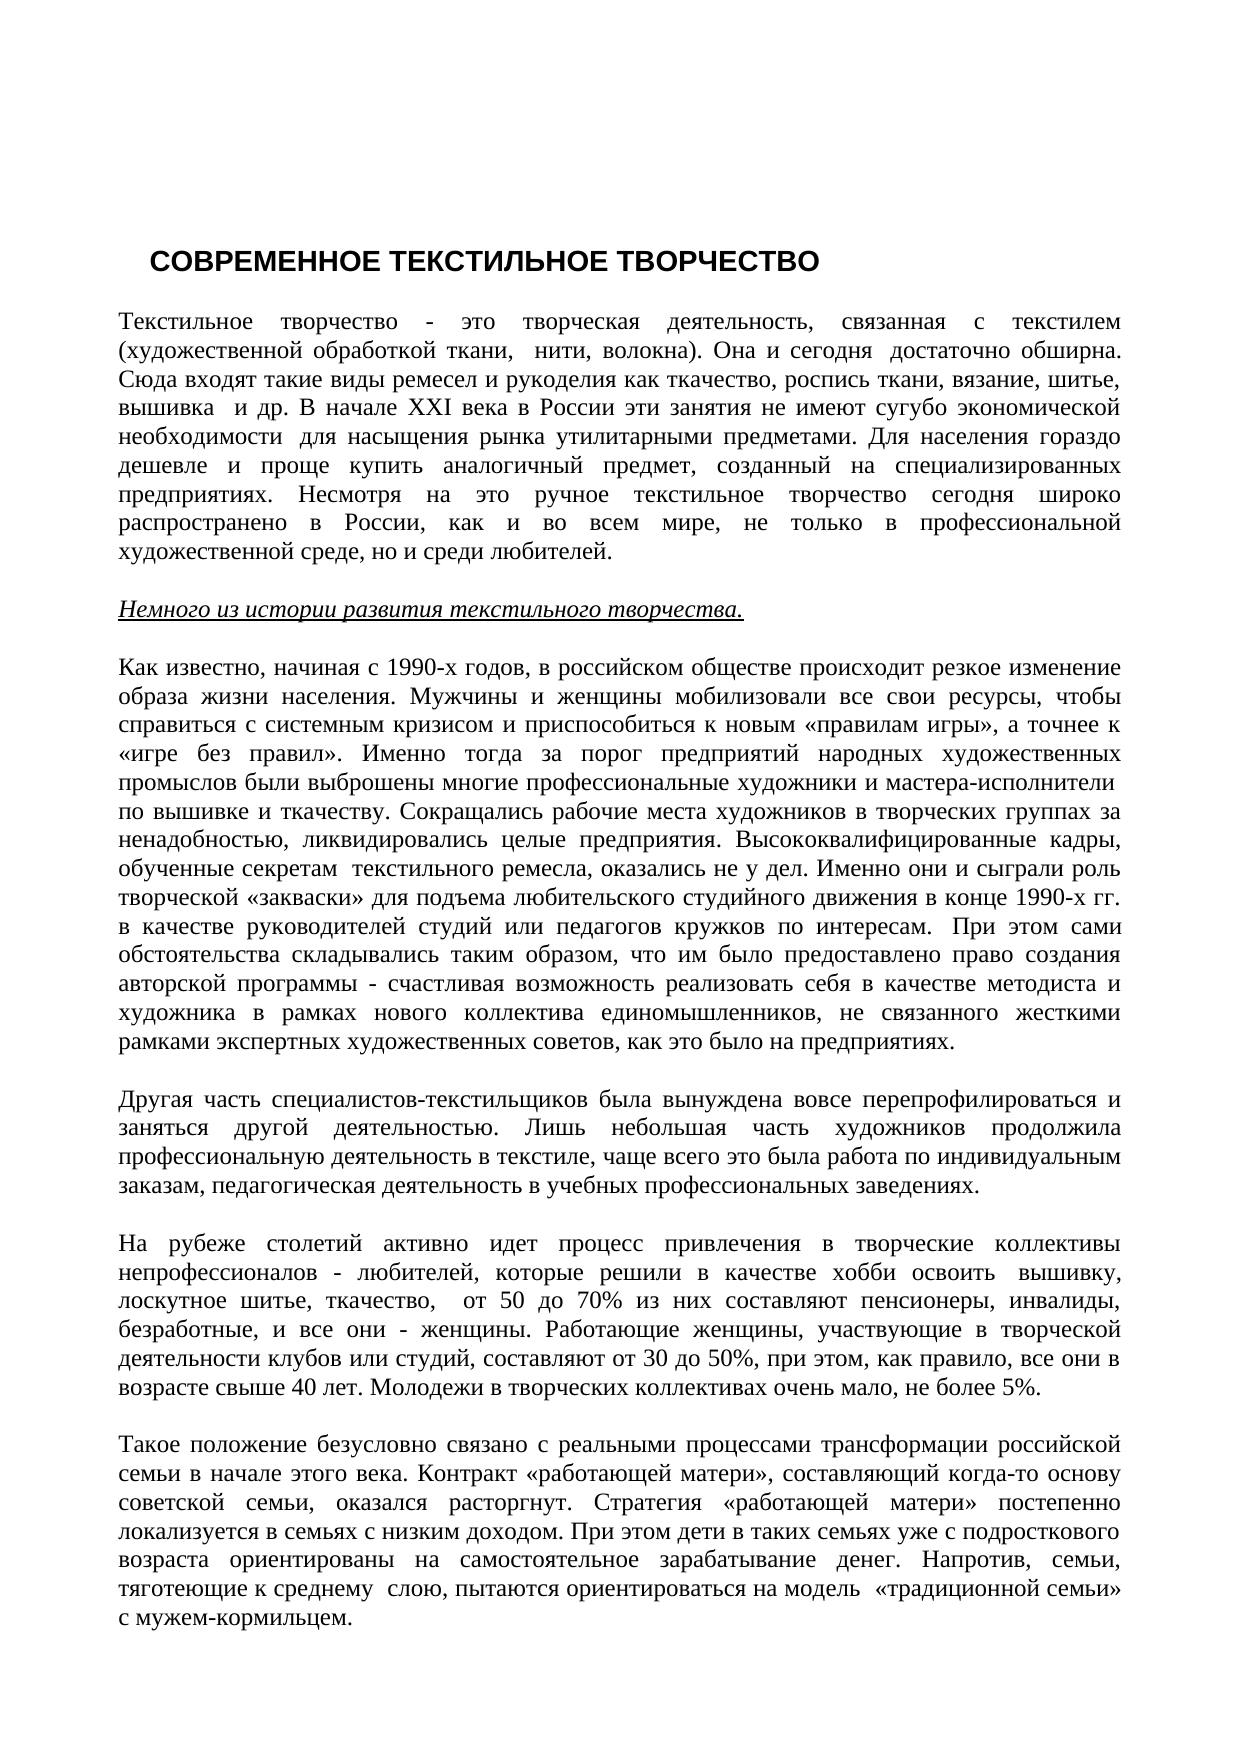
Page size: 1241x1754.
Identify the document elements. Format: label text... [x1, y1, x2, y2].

text СОВРЕМЕННОЕ ТЕКСТИЛЬНОЕ ТВОРЧЕСТВО [149, 243, 1122, 277]
text Немного из истории развития текстильного творчества. [118, 594, 1122, 623]
text Такое положение безусловно связано с реальными процессами трансформации российской семьи в начале этого века. Контракт «работающей матери», составляющий когда-то основу советской семьи, оказался расторгнут. Стратегия «работающей матери» постепенно локализуется в семьях с низким доходом. При этом дети в таких семьях уже с подросткового возраста ориентированы на самостоятельное зарабатывание денег. Напротив, семьи, тяготеющие к среднему слою, пытаются ориентироваться на модель «традиционной семьи» с мужем-кормильцем. [118, 1429, 1122, 1631]
text Текстильное творчество - это творческая деятельность, связанная с текстилем (художественной обработкой ткани, нити, волокна). Она и сегодня достаточно обширна. Сюда входят такие виды ремесел и рукоделия как ткачество, роспись ткани, вязание, шитье, вышивка и др. В начале XXI века в России эти занятия не имеют сугубо экономической необходимости для насыщения рынка утилитарными предметами. Для населения гораздо дешевле и проще купить аналогичный предмет, созданный на специализированных предприятиях. Несмотря на это ручное текстильное творчество сегодня широко распространено в России, как и во всем мире, не только в профессиональной художественной среде, но и среди любителей. [118, 306, 1122, 565]
text Другая часть специалистов-текстильщиков была вынуждена вовсе перепрофилироваться и заняться другой деятельностью. Лишь небольшая часть художников продолжила профессиональную деятельность в текстиле, чаще всего это была работа по индивидуальным заказам, педагогическая деятельность в учебных профессиональных заведениях. [118, 1084, 1122, 1199]
text На рубеже столетий активно идет процесс привлечения в творческие коллективы непрофессионалов - любителей, которые решили в качестве хобби освоить вышивку, лоскутное шитье, ткачество, от 50 до 70% из них составляют пенсионеры, инвалиды, безработные, и все они - женщины. Работающие женщины, участвующие в творческой деятельности клубов или студий, составляют от 30 до 50%, при этом, как правило, все они в возрасте свыше 40 лет. Молодежи в творческих коллективах очень мало, не более 5%. [118, 1228, 1122, 1400]
text Как известно, начиная с 1990-х годов, в российском обществе происходит резкое изменение образа жизни населения. Мужчины и женщины мобилизовали все свои ресурсы, чтобы справиться с системным кризисом и приспособиться к новым «правилам игры», а точнее к «игре без правил». Именно тогда за порог предприятий народных художественных промыслов были выброшены многие профессиональные художники и мастера-исполнители по вышивке и ткачеству. Сокращались рабочие места художников в творческих группах за ненадобностью, ликвидировались целые предприятия. Высококвалифицированные кадры, обученные секретам текстильного ремесла, оказались не у дел. Именно они и сыграли роль творческой «закваски» для подъема любительского студийного движения в конце 1990-х гг. в качестве руководителей студий или педагогов кружков по интересам. При этом сами обстоятельства складывались таким образом, что им было предоставлено право создания авторской программы - счастливая возможность реализовать себя в качестве методиста и художника в рамках нового коллектива единомышленников, не связанного жесткими рамками экспертных художественных советов, как это было на предприятиях. [118, 652, 1122, 1054]
